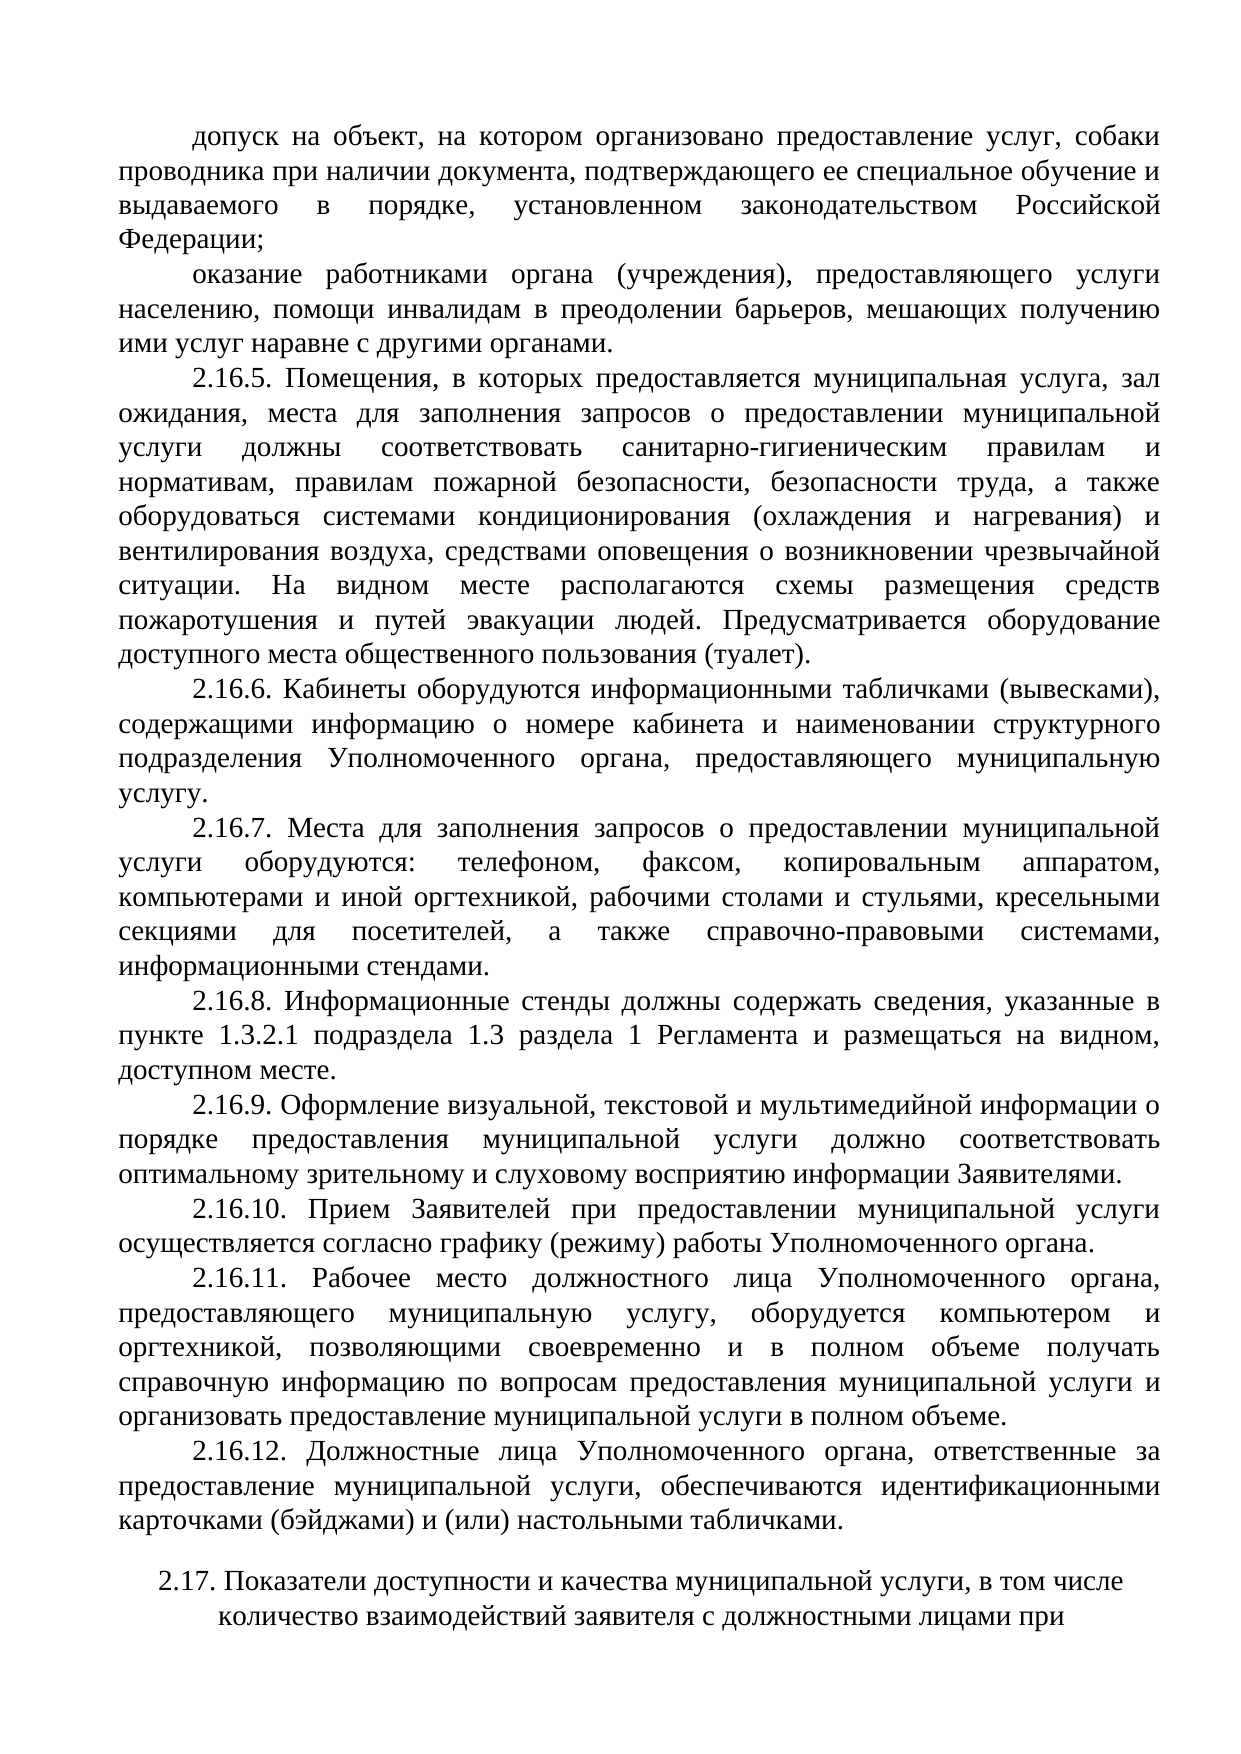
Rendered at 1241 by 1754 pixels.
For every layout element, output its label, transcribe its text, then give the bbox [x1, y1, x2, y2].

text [118, 1563, 1163, 1632]
text 2.16.8. Информационные стенды должны содержать сведения, указанные в пункте 1.3.2.1 подраздела 1.3 раздела 1 Регламента и размещаться на видном, доступном месте. [118, 983, 1161, 1085]
text 2.16.9. Оформление визуальной, текстовой и мультимедийной информации о порядке предоставления муниципальной услуги должно соответствовать оптимальному зрительному и слуховому восприятию информации Заявителями. [118, 1087, 1161, 1189]
text 2.16.10. Прием Заявителей при предоставлении муниципальной услуги осуществляется согласно графику (режиму) работы Уполномоченного органа. [118, 1191, 1161, 1259]
text допуск на объект, на котором организовано предоставление услуг, собаки проводника при наличии документа, подтверждающего ее специальное обучение и выдаваемого в порядке, установленном законодательством Российской Федерации; [118, 118, 1161, 255]
text 2.16.5. Помещения, в которых предоставляется муниципальная услуга, зал ожидания, места для заполнения запросов о предоставлении муниципальной услуги должны соответствовать санитарно-гигиеническим правилам и нормативам, правилам пожарной безопасности, безопасности труда, а также оборудоваться системами кондиционирования (охлаждения и нагревания) и вентилирования воздуха, средствами оповещения о возникновении чрезвычайной ситуации. На видном месте располагаются схемы размещения средств пожаротушения и путей эвакуации людей. Предусматривается оборудование доступного места общественного пользования (туалет). [118, 361, 1161, 670]
text 2.16.7. Места для заполнения запросов о предоставлении муниципальной услуги оборудуются: телефоном, факсом, копировальным аппаратом, компьютерами и иной оргтехникой, рабочими столами и стульями, кресельными секциями для посетителей, а также справочно-правовыми системами, информационными стендами. [118, 810, 1161, 981]
text 2.16.12. Должностные лица Уполномоченного органа, ответственные за предоставление муниципальной услуги, обеспечиваются идентификационными карточками (бэйджами) и (или) настольными табличками. [118, 1433, 1161, 1536]
text 2.16.11. Рабочее место должностного лица Уполномоченного органа, предоставляющего муниципальную услугу, оборудуется компьютером и оргтехникой, позволяющими своевременно и в полном объеме получать справочную информацию по вопросам предоставления муниципальной услуги и организовать предоставление муниципальной услуги в полном объеме. [118, 1260, 1161, 1432]
text 2.16.6. Кабинеты оборудуются информационными табличками (вывесками), содержащими информацию о номере кабинета и наименовании структурного подразделения Уполномоченного органа, предоставляющего муниципальную услугу. [118, 671, 1161, 808]
text оказание работниками органа (учреждения), предоставляющего услуги населению, помощи инвалидам в преодолении барьеров, мешающих получению ими услуг наравне с другими органами. [118, 257, 1161, 359]
